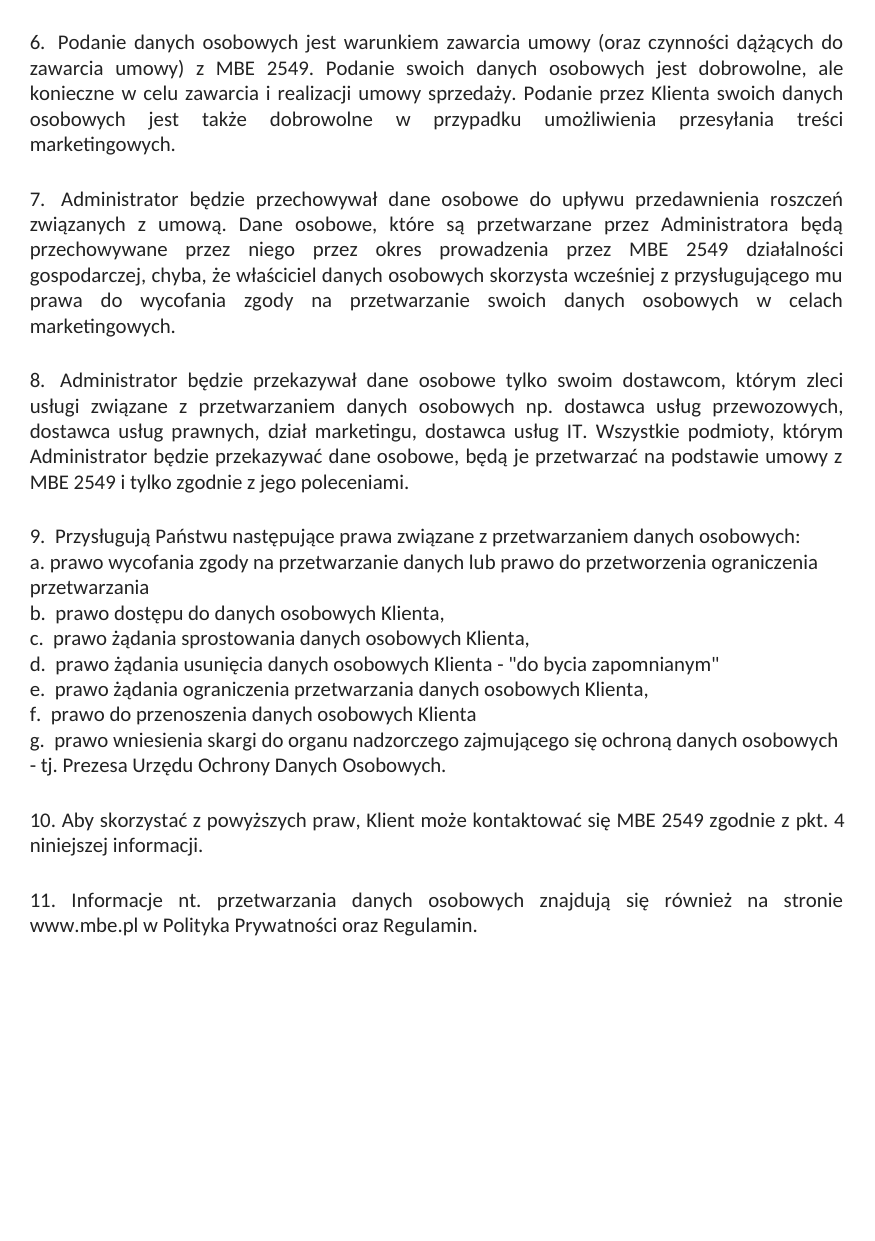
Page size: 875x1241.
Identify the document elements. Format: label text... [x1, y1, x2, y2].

text 11. Informacje nt. przetwarzania danych osobowych znajdują się również na stronie www.mbe.pl w Polityka Prywatności oraz Regulamin. [29, 887, 844, 938]
text 8. Administrator będzie przekazywał dane osobowe tylko swoim dostawcom, którym zleci usługi związane z przetwarzaniem danych osobowych np. dostawca usług przewozowych, dostawca usług prawnych, dział marketingu, dostawca usług IT. Wszystkie podmioty, którym Administrator będzie przekazywać dane osobowe, będą je przetwarzać na podstawie umowy z MBE 2549 i tylko zgodnie z jego poleceniami. [29, 367, 844, 494]
text 7. Administrator będzie przechowywał dane osobowe do upływu przedawnienia roszczeń związanych z umową. Dane osobowe, które są przetwarzane przez Administratora będą przechowywane przez niego przez okres prowadzenia przez MBE 2549 działalności gospodarczej, chyba, że właściciel danych osobowych skorzysta wcześniej z przysługującego mu prawa do wycofania zgody na przetwarzanie swoich danych osobowych w celach marketingowych. [29, 186, 844, 338]
text 9. Przysługują Państwu następujące prawa związane z przetwarzaniem danych osobowych: a. prawo wycofania zgody na przetwarzanie danych lub prawo do przetworzenia ograniczenia przetwarzania b. prawo dostępu do danych osobowych Klienta, c. prawo żądania sprostowania danych osobowych Klienta, d. prawo żądania usunięcia danych osobowych Klienta - "do bycia zapomnianym" e. prawo żądania ograniczenia przetwarzania danych osobowych Klienta, f. prawo do przenoszenia danych osobowych Klienta g. prawo wniesienia skargi do organu nadzorczego zajmującego się ochroną danych osobowych - tj. Prezesa Urzędu Ochrony Danych Osobowych. [29, 524, 844, 778]
text 6. Podanie danych osobowych jest warunkiem zawarcia umowy (oraz czynności dążących do zawarcia umowy) z MBE 2549. Podanie swoich danych osobowych jest dobrowolne, ale konieczne w celu zawarcia i realizacji umowy sprzedaży. Podanie przez Klienta swoich danych osobowych jest także dobrowolne w przypadku umożliwienia przesyłania treści marketingowych. [29, 29, 844, 157]
text 10. Aby skorzystać z powyższych praw, Klient może kontaktować się MBE 2549 zgodnie z pkt. 4 niniejszej informacji. [29, 807, 844, 858]
